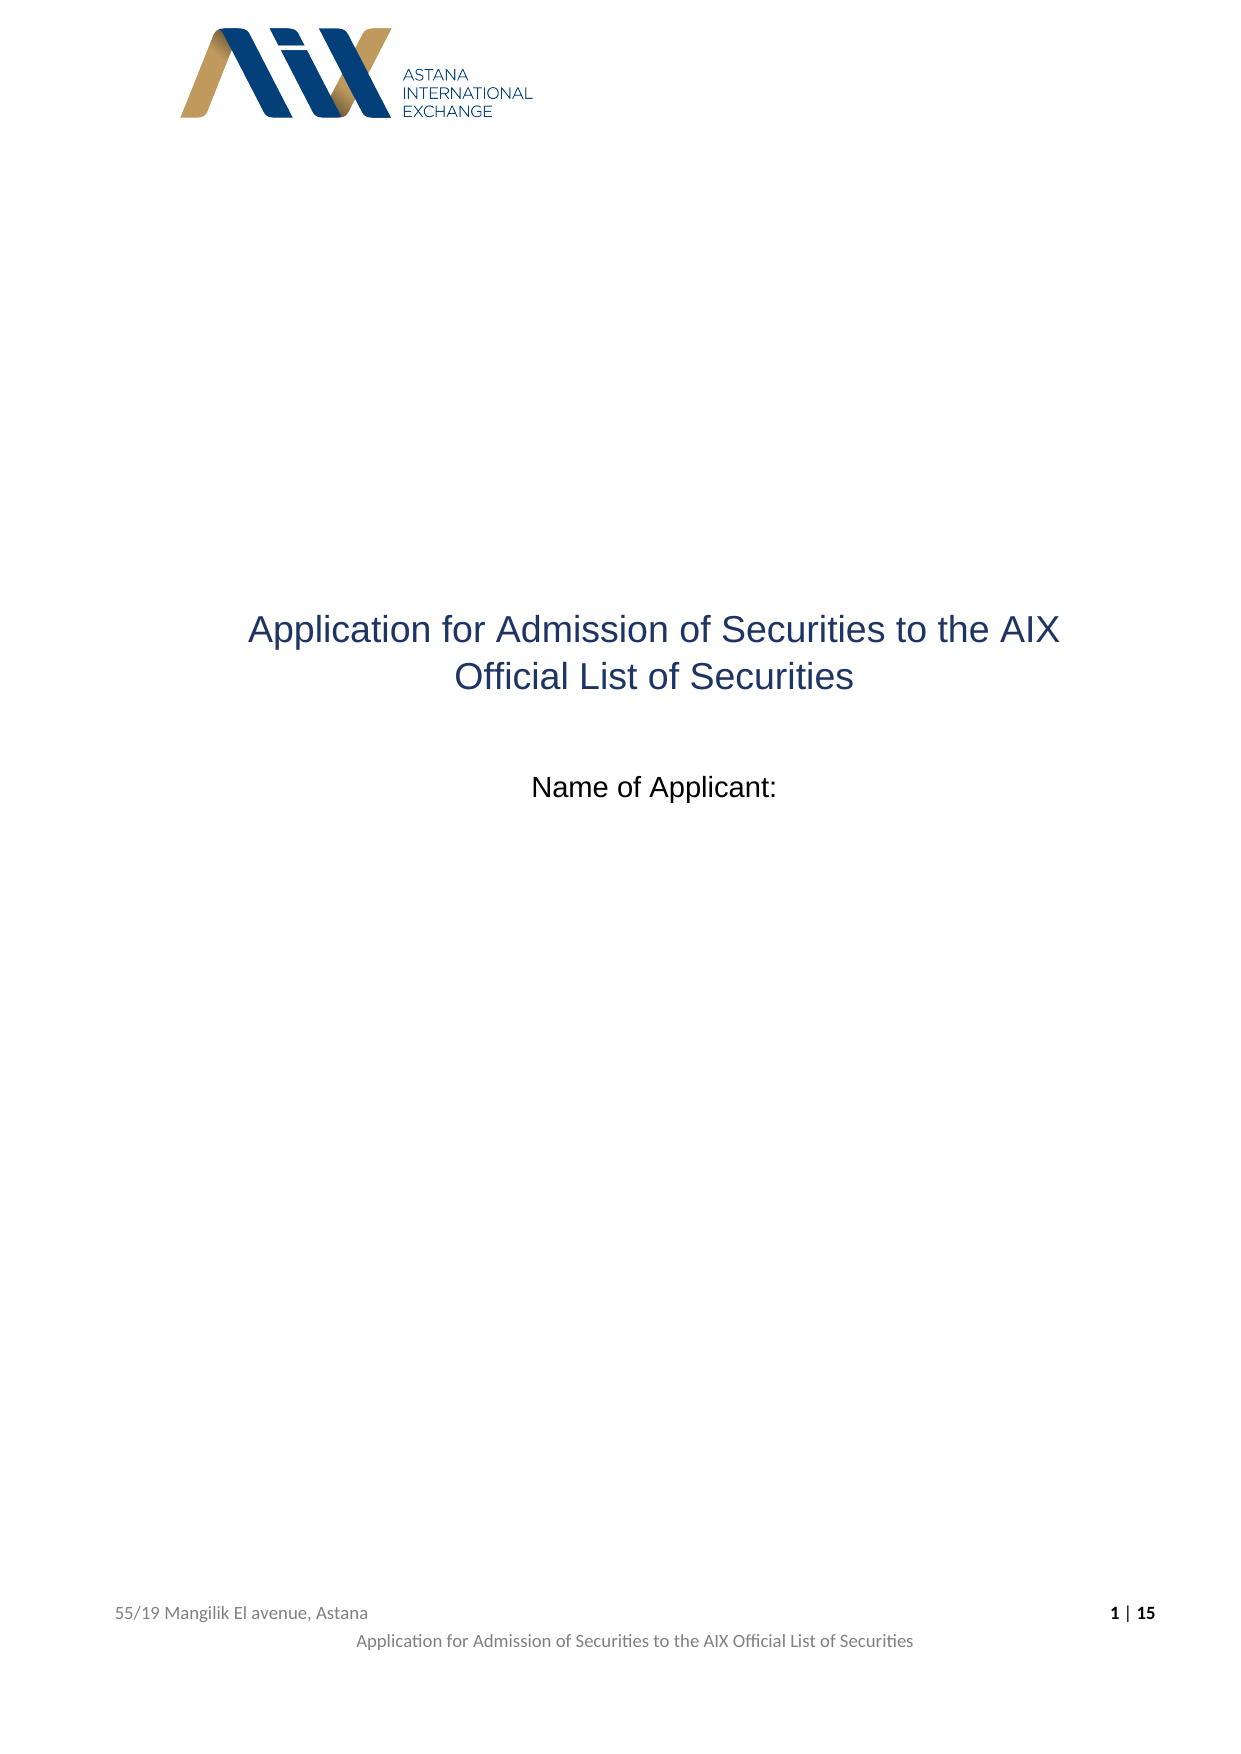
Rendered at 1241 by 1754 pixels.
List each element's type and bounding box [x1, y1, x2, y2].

picture [180, 28, 533, 118]
